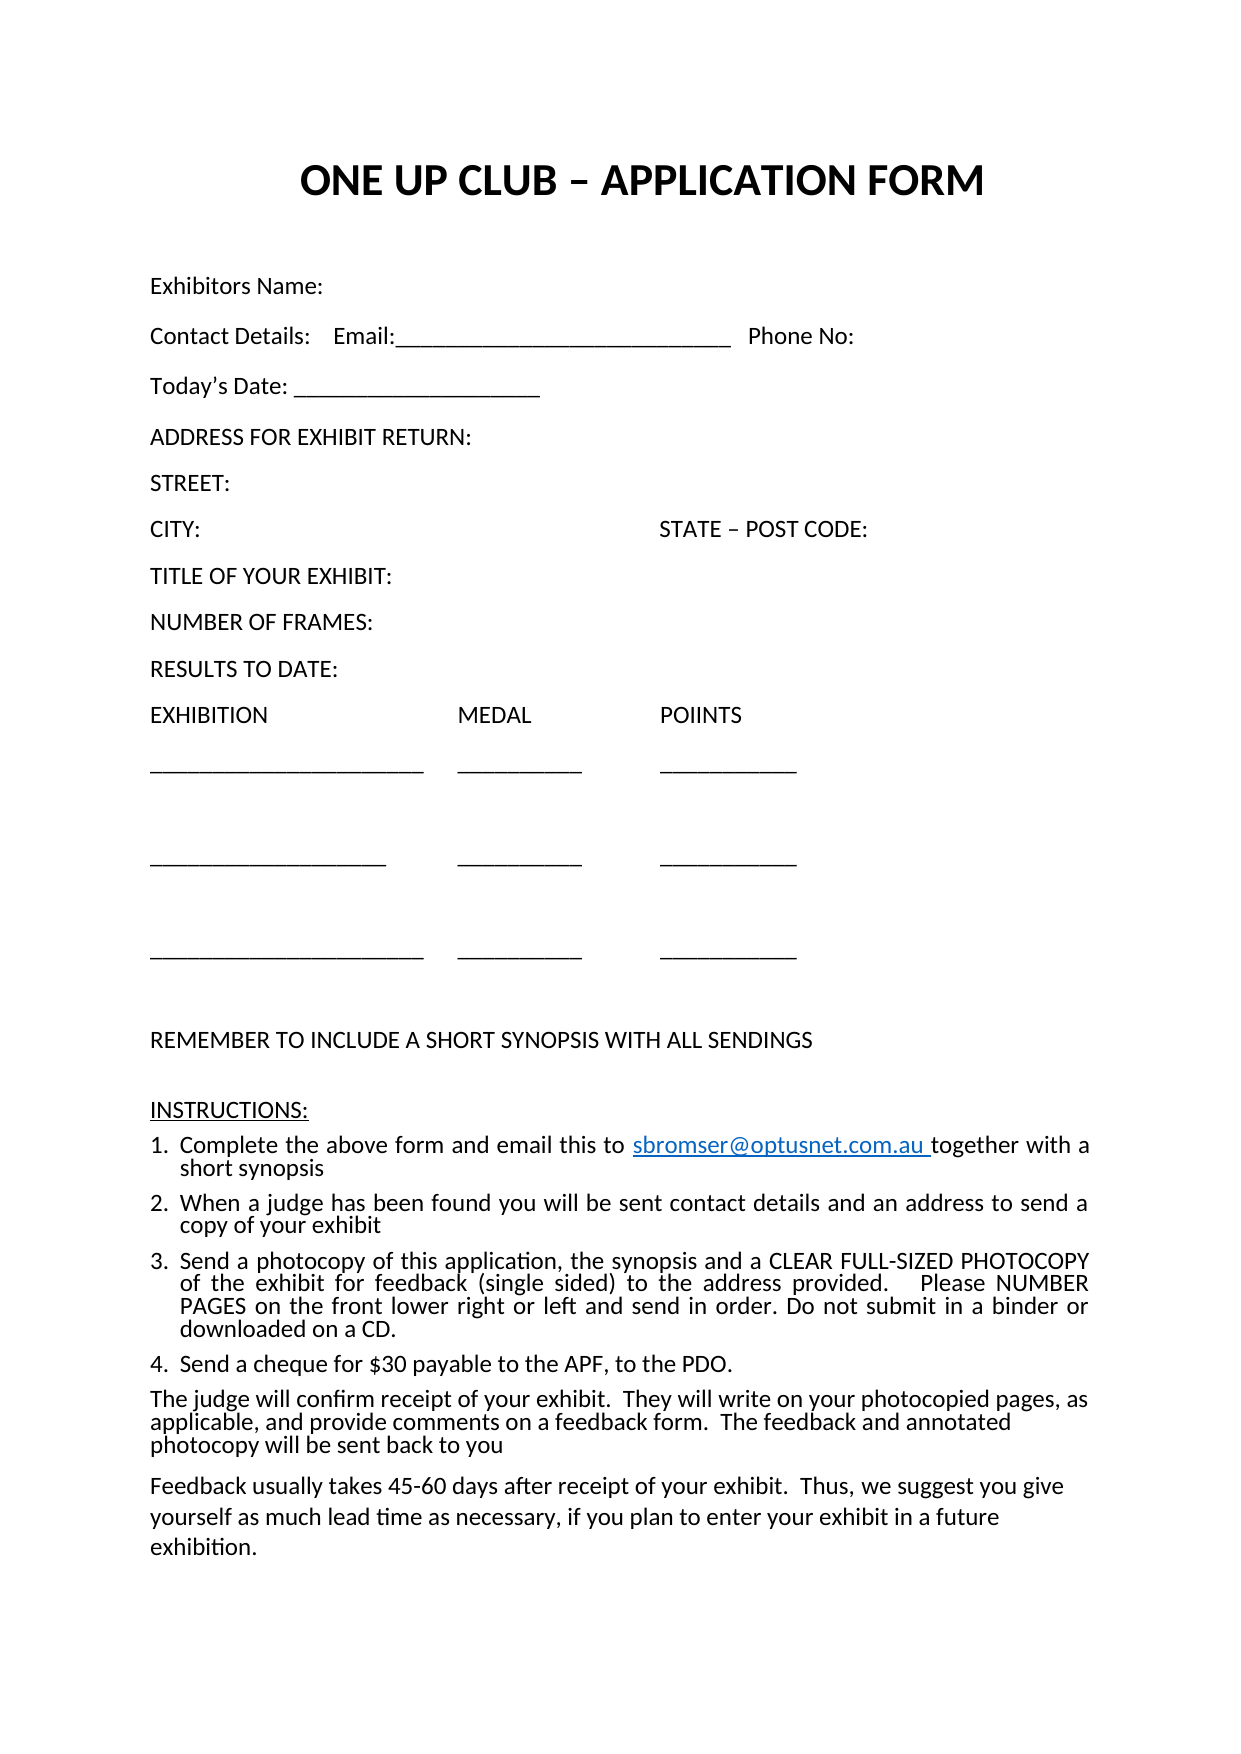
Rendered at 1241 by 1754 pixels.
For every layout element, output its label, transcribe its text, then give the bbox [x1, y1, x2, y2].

text NUMBER OF FRAMES: [150, 613, 1090, 635]
list Send a cheque for $30 payable to the APF, to the PDO. [150, 1354, 1090, 1377]
text TITLE OF YOUR EXHIBIT: [150, 566, 1090, 589]
text CITY: STATE – POST CODE: [150, 520, 1090, 542]
text ___________________ __________ ___________ [150, 845, 1090, 868]
text INSTRUCTIONS: [150, 1100, 1090, 1123]
text ONE UP CLUB – APPLICATION FORM [195, 177, 1090, 200]
text ADDRESS FOR EXHIBIT RETURN: [150, 427, 1090, 449]
text Feedback usually takes 45-60 days after receipt of your exhibit. Thus, we suggest you give yourself as much lead time as necessary, if you plan to enter your exhibit in a future exhibition. [150, 1470, 1090, 1562]
text Contact Details: Email:___________________________ Phone No: [150, 326, 1090, 349]
text STREET: [150, 473, 1090, 496]
text ______________________ __________ ___________ [150, 938, 1090, 961]
text RESULTS TO DATE: [150, 659, 1090, 682]
text ______________________ __________ ___________ [150, 752, 1090, 775]
text The judge will confirm receipt of your exhibit. They will write on your photocopied pages, as applicable, and provide comments on a feedback form. The feedback and annotated photocopy will be sent back to you [150, 1389, 1090, 1458]
text REMEMBER TO INCLUDE A SHORT SYNOPSIS WITH ALL SENDINGS [150, 1031, 1090, 1053]
list Complete the above form and email this to sbromser@optusnet.com.au together with a short synopsis [150, 1135, 1090, 1181]
list Send a photocopy of this application, the synopsis and a CLEAR FULL-SIZED PHOTOCOPY of the exhibit for feedback (single sided) to the address provided. Please NUMBER PAGES on the front lower right or left and send in order. Do not submit in a binder or downloaded on a CD. [150, 1251, 1090, 1342]
text Today’s Date: [150, 376, 1090, 399]
text Exhibitors Name: [150, 276, 1090, 299]
text EXHIBITION MEDAL POIINTS [150, 706, 1090, 728]
list When a judge has been found you will be sent contact details and an address to send a copy of your exhibit [150, 1193, 1090, 1238]
